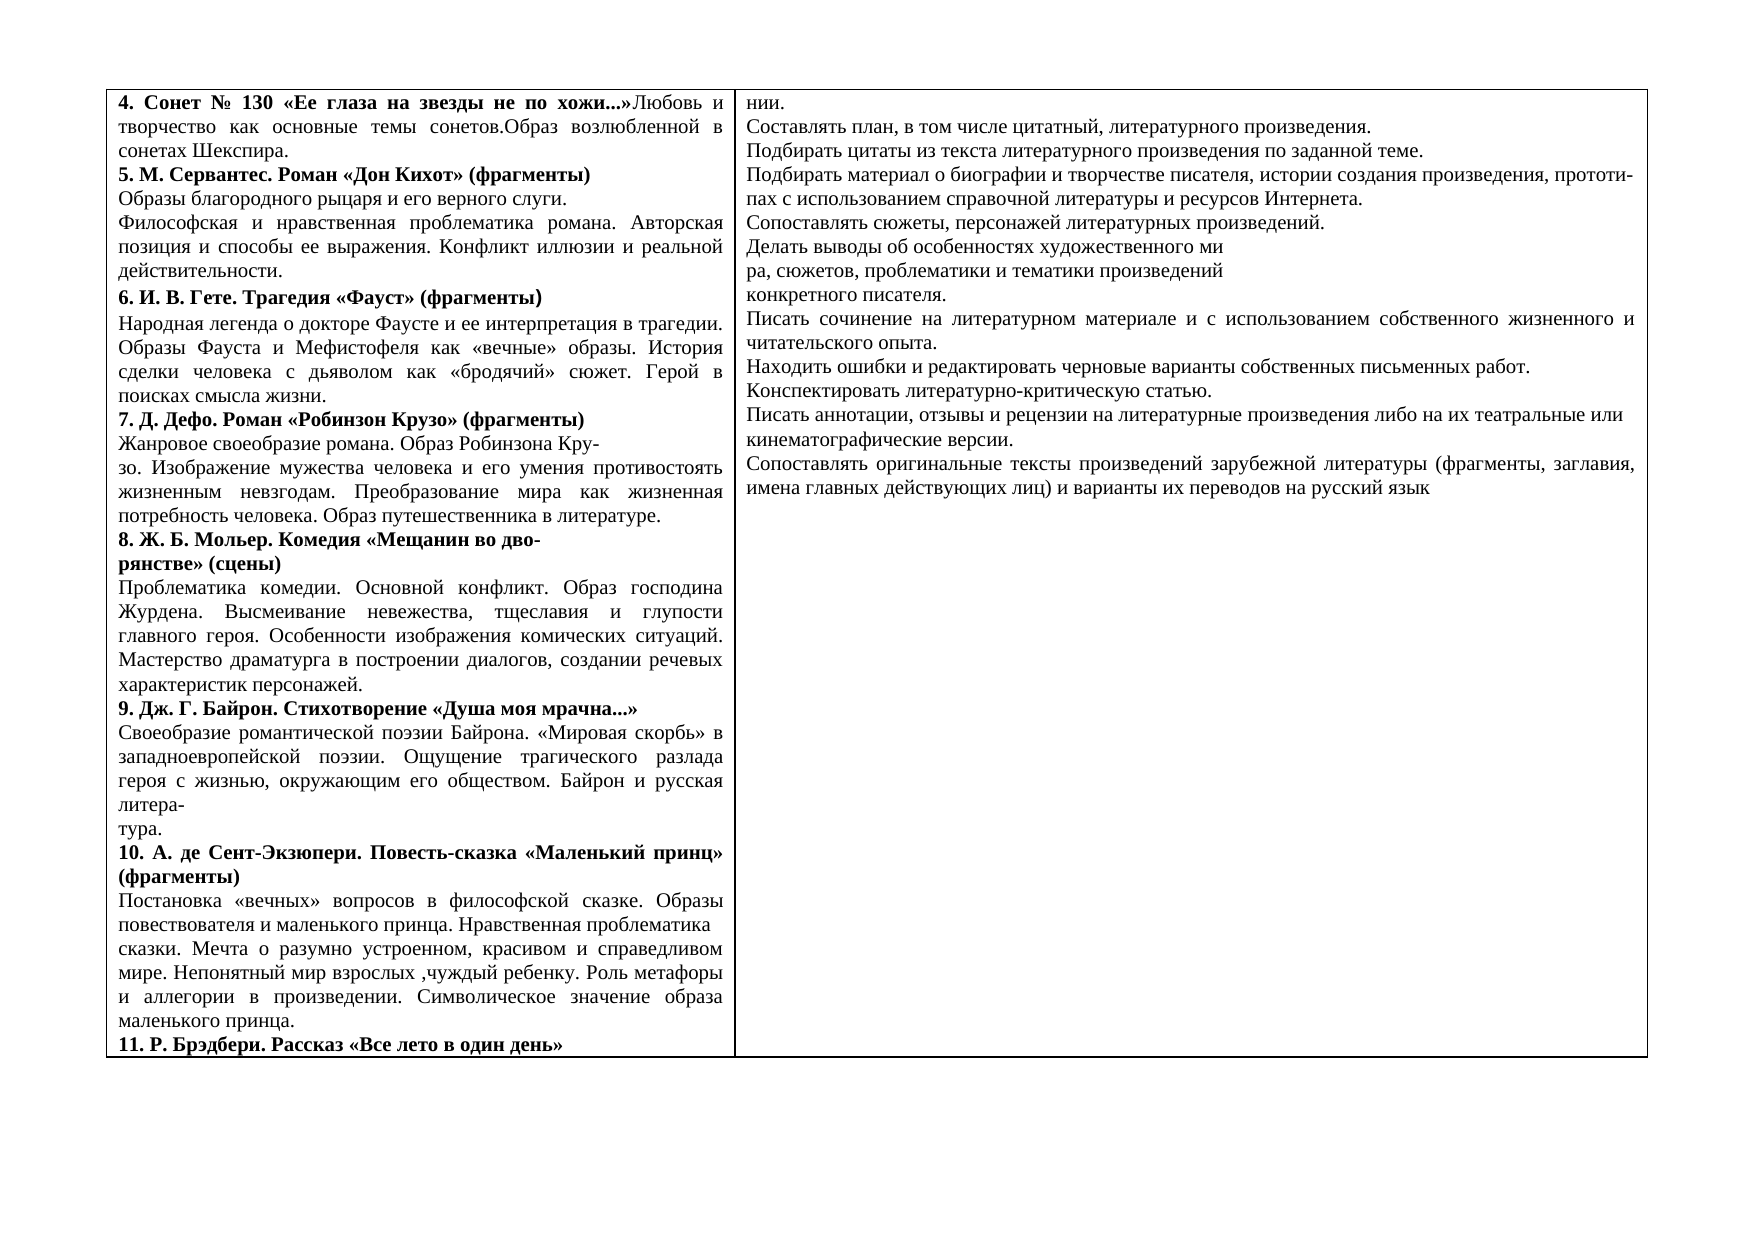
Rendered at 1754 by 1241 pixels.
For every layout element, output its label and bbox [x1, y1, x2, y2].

table_cell [736, 90, 1647, 1056]
table_cell [107, 90, 734, 1056]
